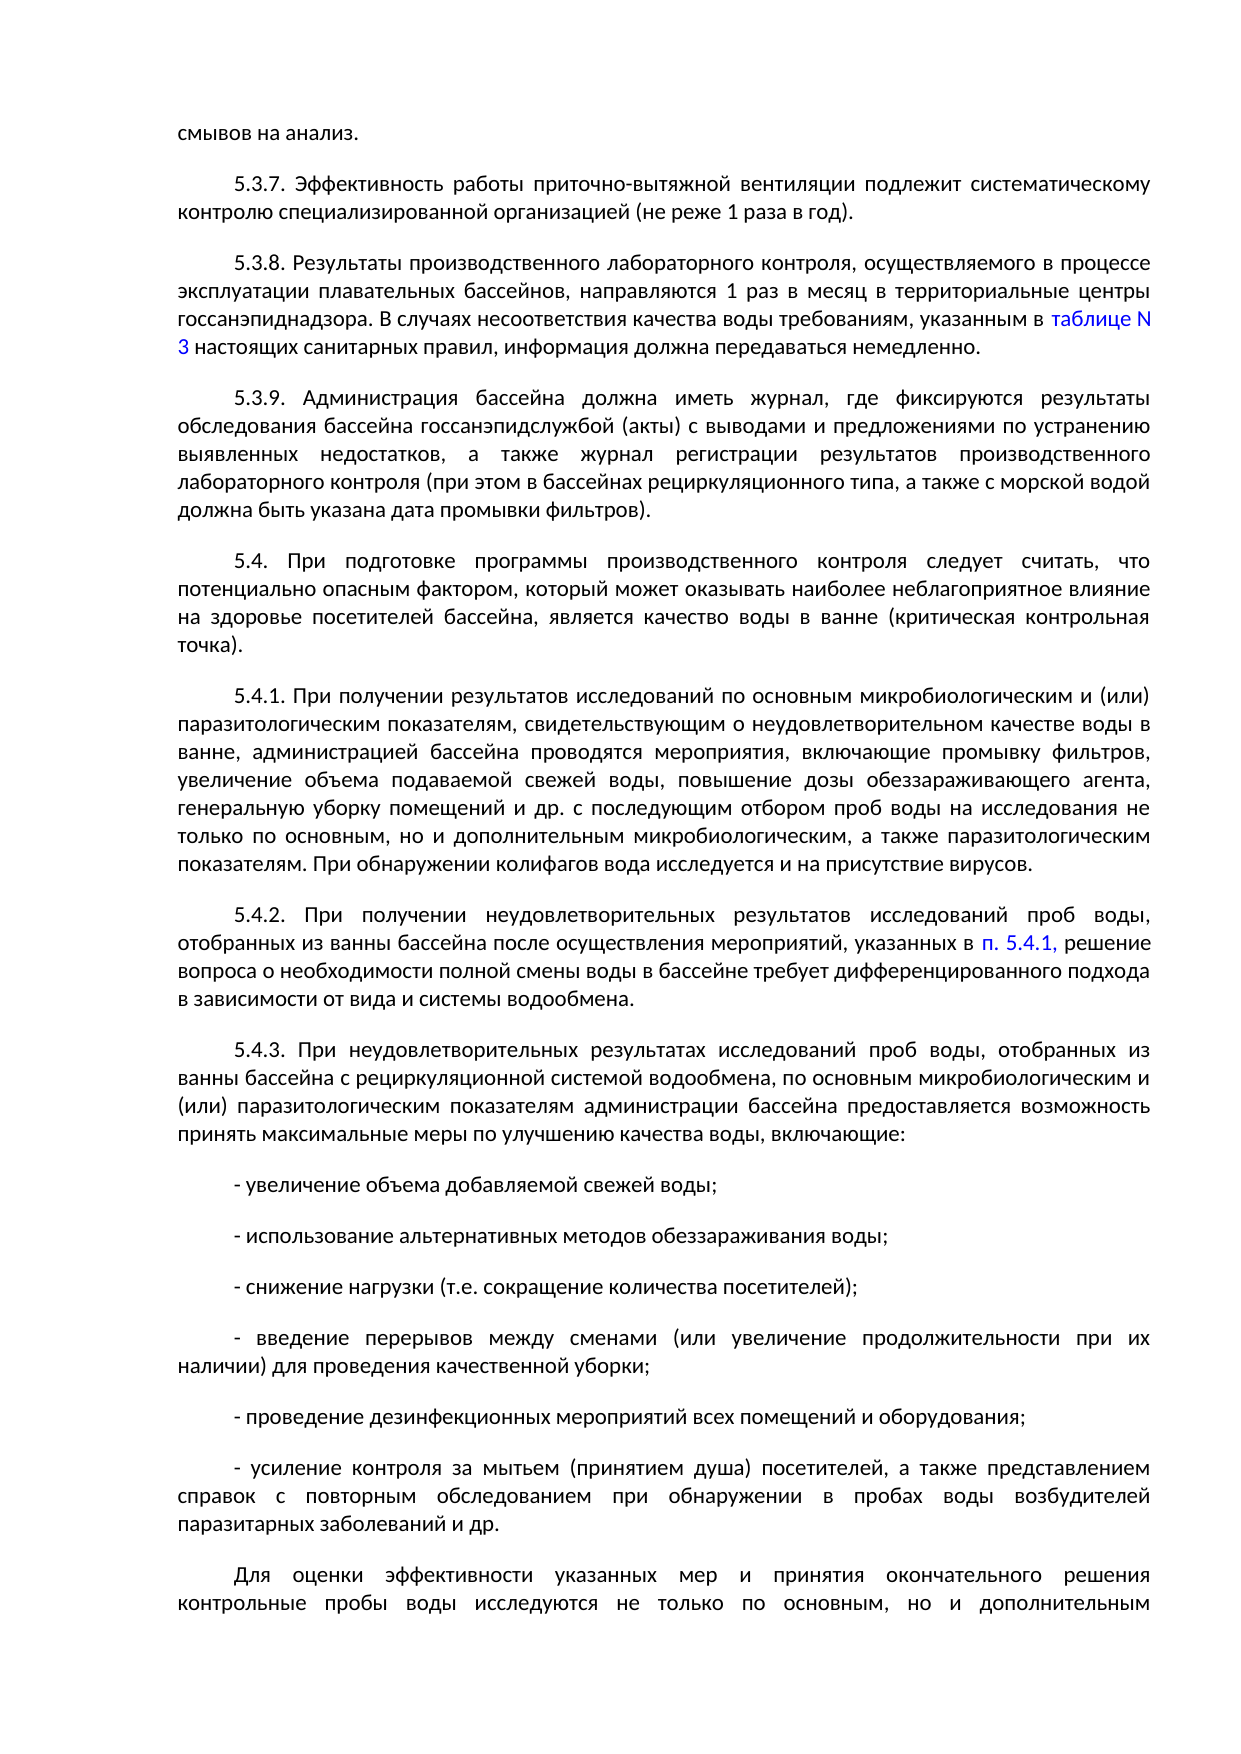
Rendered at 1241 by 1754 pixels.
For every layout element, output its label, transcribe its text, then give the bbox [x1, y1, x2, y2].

text 5.4.2. При получении неудовлетворительных результатов исследований проб воды, отобранных из ванны бассейна после осуществления мероприятий, указанных в п. 5.4.1, решение вопроса о необходимости полной смены воды в бассейне требует дифференцированного подхода в зависимости от вида и системы водообмена. [177, 900, 1152, 1012]
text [177, 118, 1152, 146]
text 5.4. При подготовке программы производственного контроля следует считать, что потенциально опасным фактором, который может оказывать наиболее неблагоприятное влияние на здоровье посетителей бассейна, является качество воды в ванне (критическая контрольная точка). [177, 546, 1152, 658]
text - введение перерывов между сменами (или увеличение продолжительности при их наличии) для проведения качественной уборки; [177, 1323, 1152, 1379]
text - снижение нагрузки (т.е. сокращение количества посетителей); [177, 1272, 1152, 1300]
text - увеличение объема добавляемой свежей воды; [177, 1170, 1152, 1198]
text 5.3.7. Эффективность работы приточно-вытяжной вентиляции подлежит систематическому контролю специализированной организацией (не реже 1 раза в год). [177, 169, 1152, 225]
text 5.4.1. При получении результатов исследований по основным микробиологическим и (или) паразитологическим показателям, свидетельствующим о неудовлетворительном качестве воды в ванне, администрацией бассейна проводятся мероприятия, включающие промывку фильтров, увеличение объема подаваемой свежей воды, повышение дозы обеззараживающего агента, генеральную уборку помещений и др. с последующим отбором проб воды на исследования не только по основным, но и дополнительным микробиологическим, а также паразитологическим показателям. При обнаружении колифагов вода исследуется и на присутствие вирусов. [177, 681, 1152, 877]
text - использование альтернативных методов обеззараживания воды; [177, 1221, 1152, 1249]
text - проведение дезинфекционных мероприятий всех помещений и оборудования; [177, 1402, 1152, 1430]
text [177, 1560, 1152, 1616]
text 5.4.3. При неудовлетворительных результатах исследований проб воды, отобранных из ванны бассейна с рециркуляционной системой водообмена, по основным микробиологическим и (или) паразитологическим показателям администрации бассейна предоставляется возможность принять максимальные меры по улучшению качества воды, включающие: [177, 1035, 1152, 1147]
text - усиление контроля за мытьем (принятием душа) посетителей, а также представлением справок с повторным обследованием при обнаружении в пробах воды возбудителей паразитарных заболеваний и др. [177, 1453, 1152, 1537]
text 5.3.8. Результаты производственного лабораторного контроля, осуществляемого в процессе эксплуатации плавательных бассейнов, направляются 1 раз в месяц в территориальные центры госсанэпиднадзора. В случаях несоответствия качества воды требованиям, указанным в таблице N 3 настоящих санитарных правил, информация должна передаваться немедленно. [177, 248, 1152, 360]
text 5.3.9. Администрация бассейна должна иметь журнал, где фиксируются результаты обследования бассейна госсанэпидслужбой (акты) с выводами и предложениями по устранению выявленных недостатков, а также журнал регистрации результатов производственного лабораторного контроля (при этом в бассейнах рециркуляционного типа, а также с морской водой должна быть указана дата промывки фильтров). [177, 383, 1152, 523]
